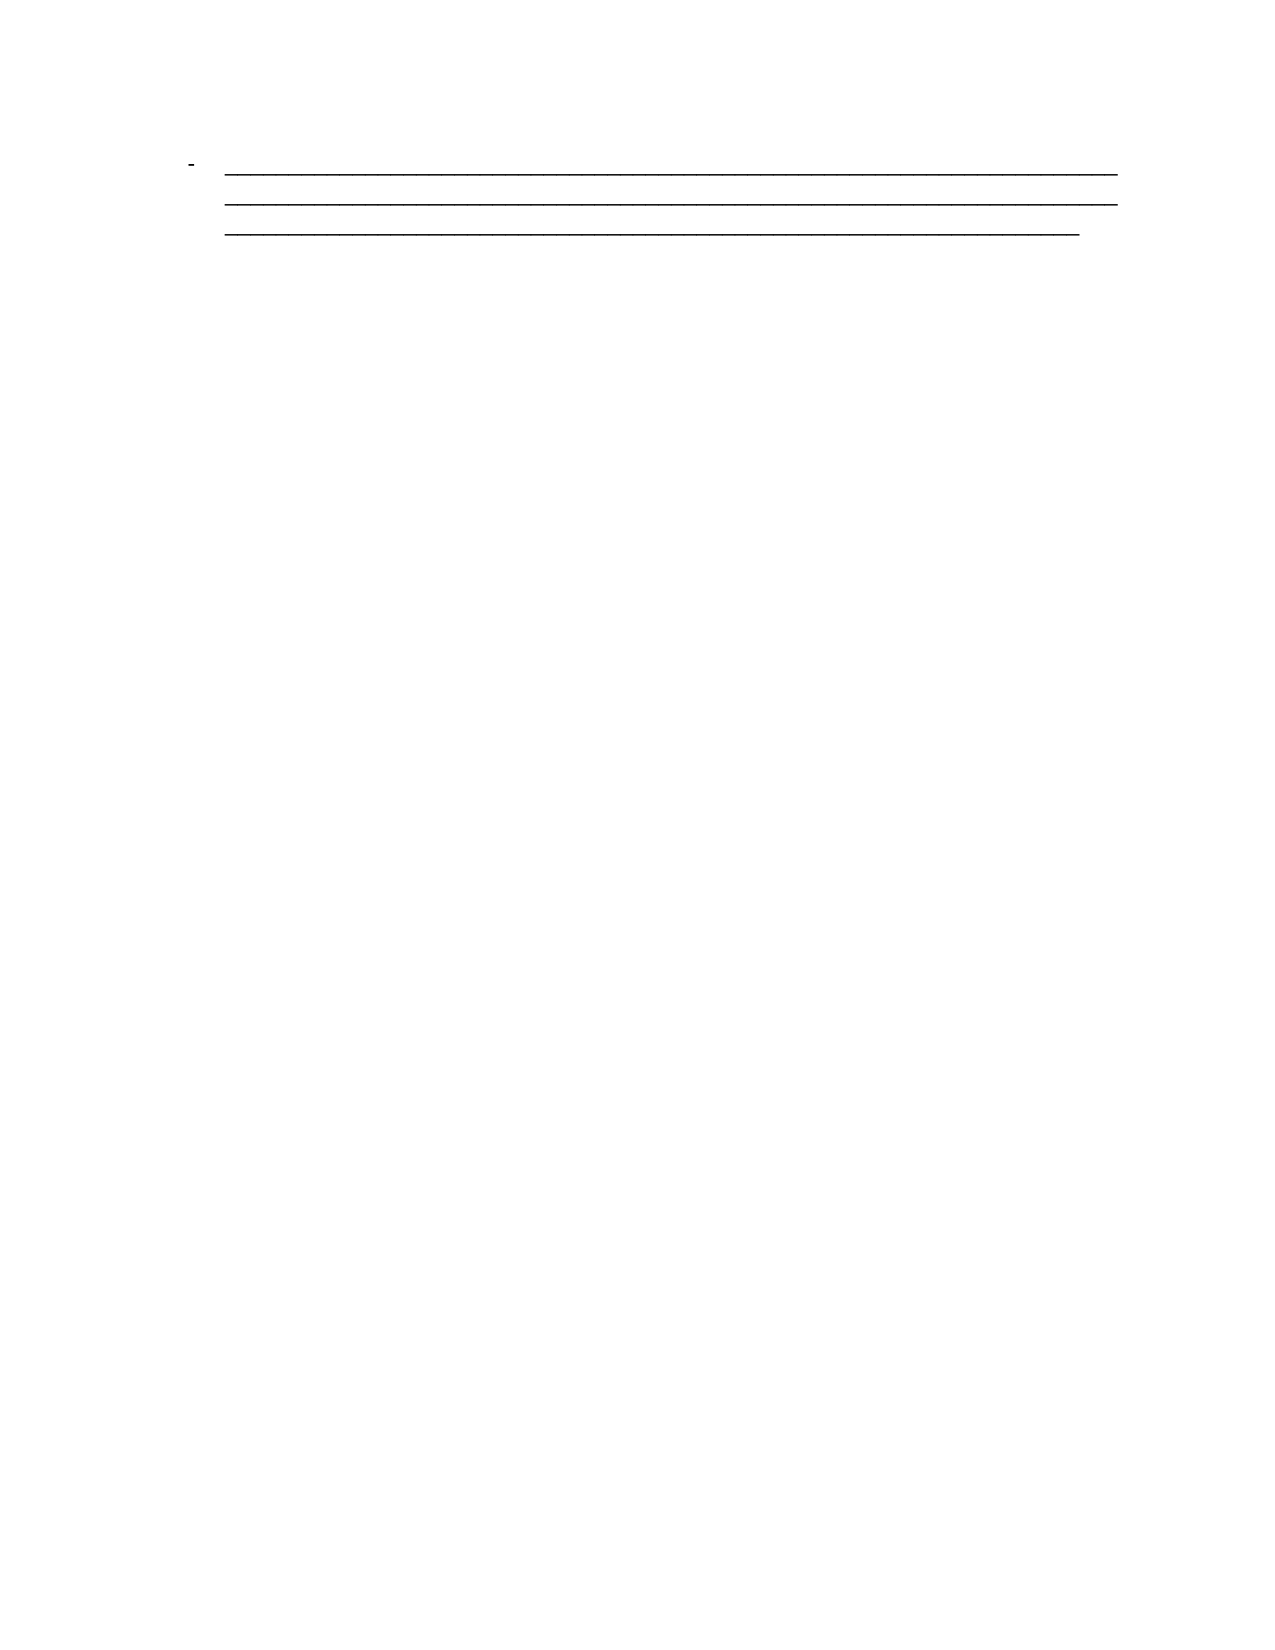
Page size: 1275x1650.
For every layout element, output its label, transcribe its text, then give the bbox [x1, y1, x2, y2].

list _______________________________________________________________________________________________________________________________________________________________________________________________________________ [187, 150, 1125, 237]
